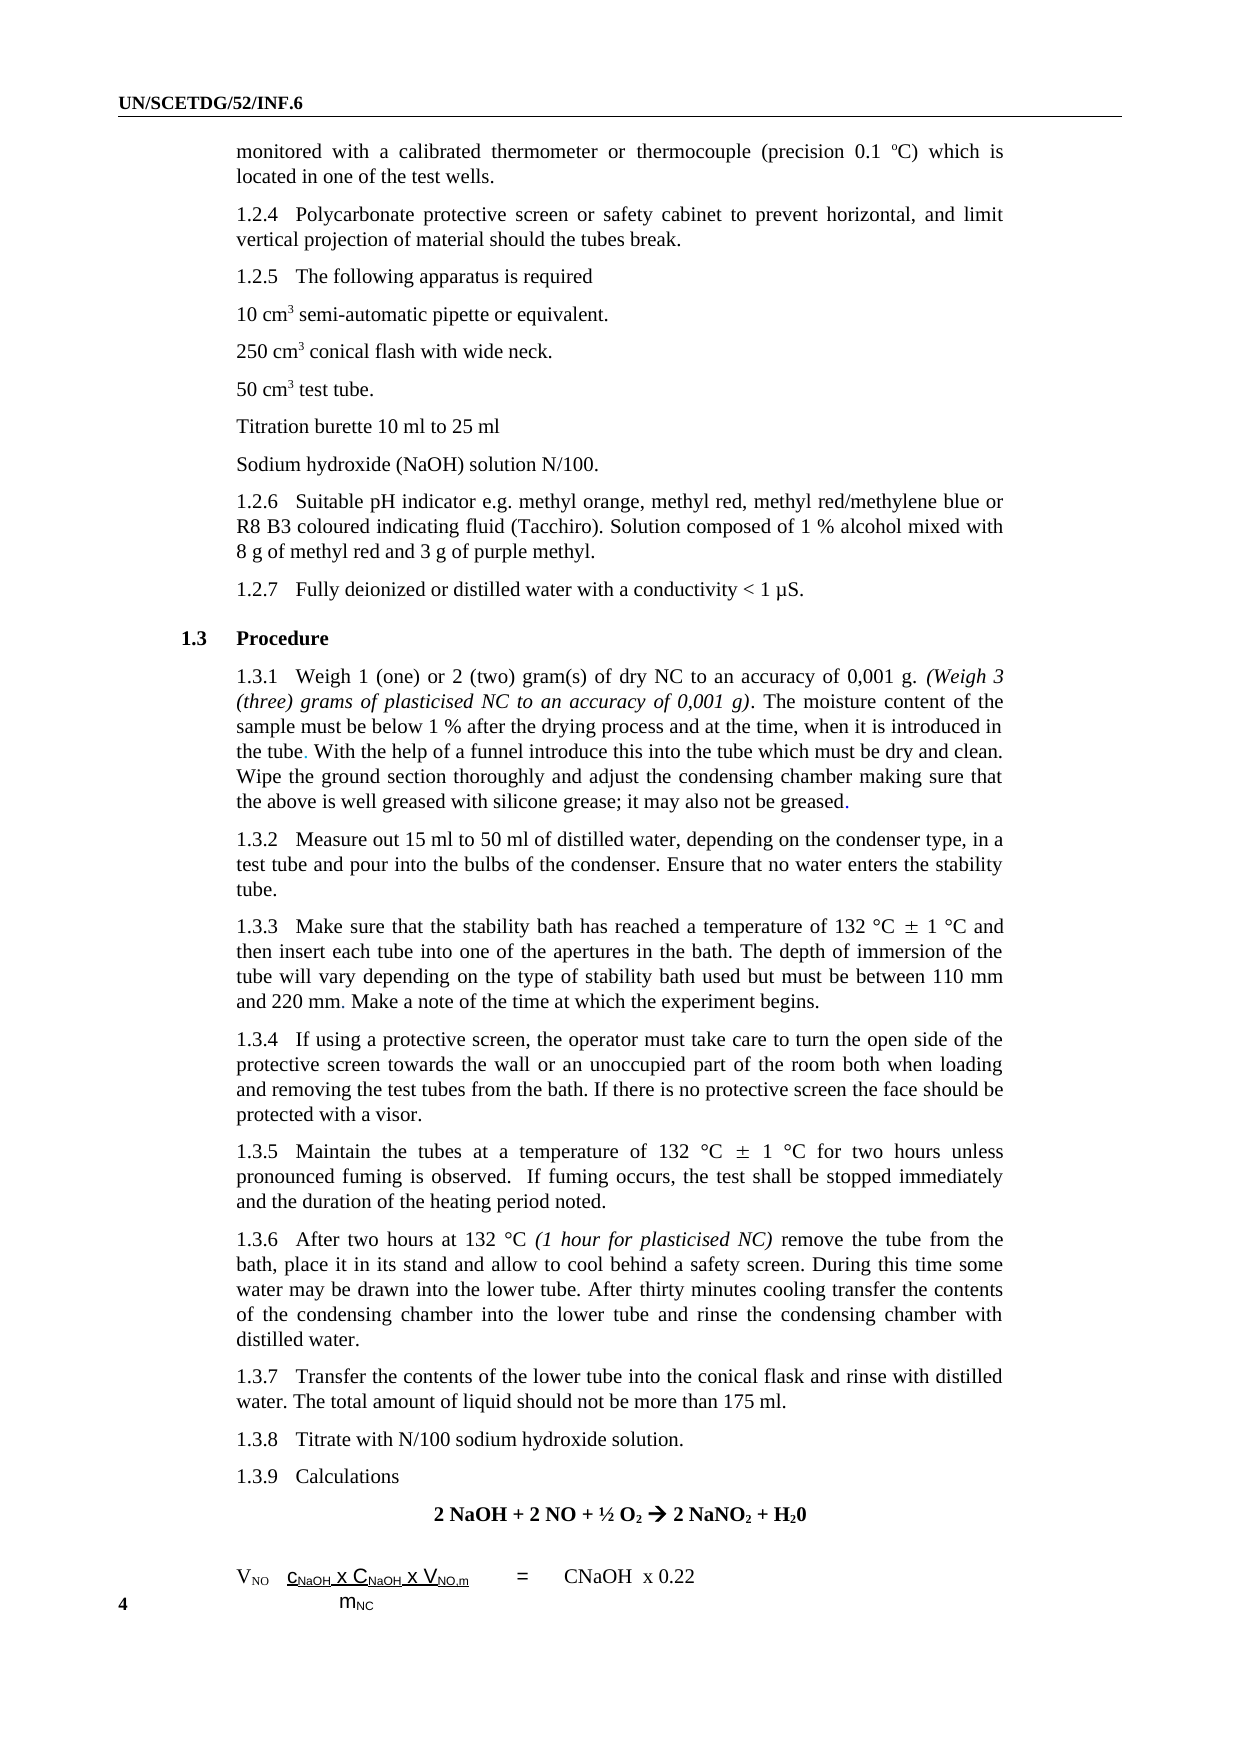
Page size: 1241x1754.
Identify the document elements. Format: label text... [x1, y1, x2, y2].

text 1.3.7 Transfer the contents of the lower tube into the conical flask and rinse with distilled water. The total amount of liquid should not be more than 175 ml. [236, 1363, 1004, 1413]
text 10 cm3 semi-automatic pipette or equivalent. [177, 301, 1004, 326]
text 1.2.6 Suitable pH indicator e.g. methyl orange, methyl red, methyl red/methylene blue or R8 B3 coloured indicating fluid (Tacchiro). Solution composed of 1 % alcohol mixed with 8 g of methyl red and 3 g of purple methyl. [236, 488, 1004, 563]
text 1.3.6 After two hours at 132 °C (1 hour for plasticised NC) remove the tube from the bath, place it in its stand and allow to cool behind a safety screen. During this time some water may be drawn into the lower tube. After thirty minutes cooling transfer the contents of the condensing chamber into the lower tube and rinse the condensing chamber with distilled water. [236, 1226, 1004, 1351]
text 1.2.7 Fully deionized or distilled water with a conductivity < 1 µS. [236, 576, 1004, 601]
text 1.3.3 Make sure that the stability bath has reached a temperature of 132 °C 1 °C and then insert each tube into one of the apertures in the bath. The depth of immersion of the tube will vary depending on the type of stability bath used but must be between 110 mm and 220 mm. Make a note of the time at which the experiment begins. [236, 913, 1004, 1013]
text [236, 138, 1004, 188]
text 1.3.5 Maintain the tubes at a temperature of 132 °C 1 °C for two hours unless pronounced fuming is observed. If fuming occurs, the test shall be stopped immediately and the duration of the heating period noted. [236, 1138, 1004, 1213]
text 1.2.4 Polycarbonate protective screen or safety cabinet to prevent horizontal, and limit vertical projection of material should the tubes break. [236, 201, 1004, 251]
text Sodium hydroxide (NaOH) solution N/100. [236, 451, 1004, 476]
text VNO = = CNaOH x 0.22 [177, 1563, 271, 1588]
text Titration burette 10 ml to 25 ml [236, 413, 1004, 438]
text 1.2.5 The following apparatus is required [236, 263, 1004, 288]
text 1.3 Procedure [118, 626, 1004, 651]
text 1.3.4 If using a protective screen, the operator must take care to turn the open side of the protective screen towards the wall or an unoccupied part of the room both when loading and removing the test tubes from the bath. If there is no protective screen the face should be protected with a visor. [236, 1026, 1004, 1126]
text 250 cm3 conical flash with wide neck. [177, 338, 1004, 363]
text 2 NaOH + 2 NO + ½ O2 2 NaNO2 + H20 [236, 1501, 1004, 1526]
text 1.3.8 Titrate with N/100 sodium hydroxide solution. [236, 1426, 1004, 1451]
text 1.3.1 Weigh 1 (one) or 2 (two) gram(s) of dry NC to an accuracy of 0,001 g. (Weigh 3 (three) grams of plasticised NC to an accuracy of 0,001 g). The moisture content of the sample must be below 1 % after the drying process and at the time, when it is introduced in the tube. With the help of a funnel introduce this into the tube which must be dry and clean. Wipe the ground section thoroughly and adjust the condensing chamber making sure that the above is well greased with silicone grease; it may also not be greased. [236, 663, 1004, 813]
text VNO = = CNaOH x 0.22 [516, 1563, 1122, 1588]
text 50 cm3 test tube. [177, 376, 1004, 401]
text 1.3.9 Calculations [236, 1463, 1004, 1488]
text 1.3.2 Measure out 15 ml to 50 ml of distilled water, depending on the condenser type, in a test tube and pour into the bulbs of the condenser. Ensure that no water enters the stability tube. [236, 826, 1004, 901]
